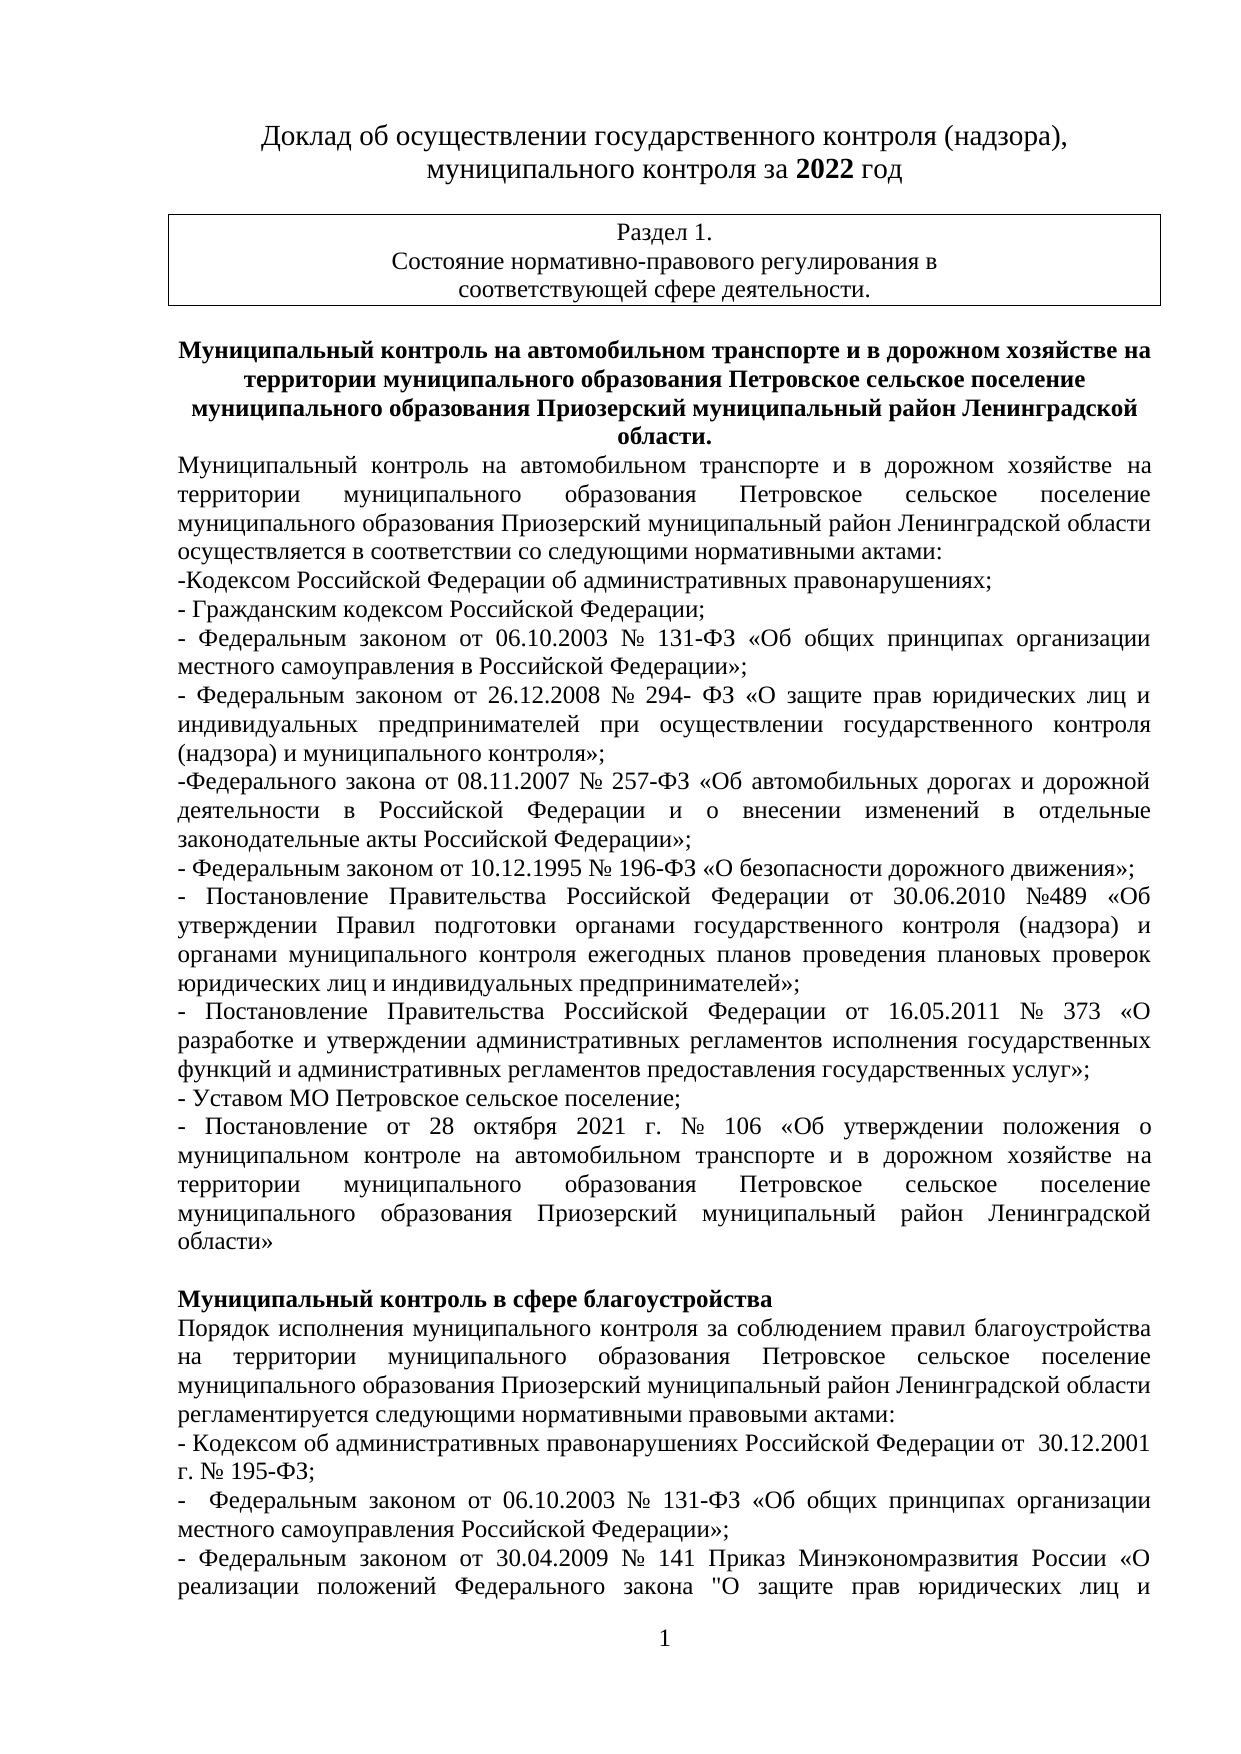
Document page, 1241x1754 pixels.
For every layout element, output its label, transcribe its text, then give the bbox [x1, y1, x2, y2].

text Муниципальный контроль на автомобильном транспорте и в дорожном хозяйстве на территории муниципального образования Петровское сельское поселение муниципального образования Приозерский муниципальный район Ленинградской области. [177, 335, 1152, 450]
text - Гражданским кодексом Российской Федерации; [177, 594, 1152, 623]
text Порядок исполнения муниципального контроля за соблюдением правил благоустройства на территории муниципального образования Петровское сельское поселение муниципального образования Приозерский муниципальный район Ленинградской области регламентируется следующими нормативными правовыми актами: [177, 1313, 1152, 1428]
text - Постановление от 28 октября 2021 г. № 106 «Об утверждении положения о муниципальном контроле на автомобильном транспорте и в дорожном хозяйстве на территории муниципального образования Петровское сельское поселение муниципального образования Приозерский муниципальный район Ленинградской области» [177, 1111, 1152, 1255]
text - Уставом МО Петровское сельское поселение; [177, 1083, 1152, 1111]
text соответствующей сфере деятельности. [169, 271, 1160, 305]
text -Федерального закона от 08.11.2007 № 257-ФЗ «Об автомобильных дорогах и дорожной деятельности в Российской Федерации и о внесении изменений в отдельные законодательные акты Российской Федерации»; [177, 766, 1152, 853]
text Доклад об осуществлении государственного контроля (надзора), муниципального контроля за 2022 год [177, 118, 1152, 185]
text - Федеральным законом от 10.12.1995 № 196-ФЗ «О безопасности дорожного движения»; [177, 853, 1152, 881]
text Состояние нормативно-правового регулирования в [177, 246, 1152, 271]
text - Федеральным законом от 06.10.2003 № 131-ФЗ «Об общих принципах организации местного самоуправления в Российской Федерации»; [177, 623, 1152, 680]
text - Федеральным законом от 06.10.2003 № 131-ФЗ «Об общих принципах организации местного самоуправления Российской Федерации»; [177, 1485, 1152, 1543]
text - Постановление Правительства Российской Федерации от 16.05.2011 № 373 «О разработке и утверждении административных регламентов исполнения государственных функций и административных регламентов предоставления государственных услуг»; [177, 996, 1152, 1083]
text - Постановление Правительства Российской Федерации от 30.06.2010 №489 «Об утверждении Правил подготовки органами государственного контроля (надзора) и органами муниципального контроля ежегодных планов проведения плановых проверок юридических лиц и индивидуальных предпринимателей»; [177, 881, 1152, 996]
text Раздел 1. [169, 215, 1160, 246]
text Муниципальный контроль на автомобильном транспорте и в дорожном хозяйстве на территории муниципального образования Петровское сельское поселение муниципального образования Приозерский муниципальный район Ленинградской области осуществляется в соответствии со следующими нормативными актами: [177, 450, 1152, 565]
text - Федеральным законом от 26.12.2008 № 294- ФЗ «О защите прав юридических лиц и индивидуальных предпринимателей при осуществлении государственного контроля (надзора) и муниципального контроля»; [177, 680, 1152, 766]
text - Кодексом об административных правонарушениях Российской Федерации от 30.12.2001 г. № 195-ФЗ; [177, 1428, 1152, 1485]
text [177, 1543, 1152, 1600]
text -Кодексом Российской Федерации об административных правонарушениях; [177, 565, 1152, 594]
text Муниципальный контроль в сфере благоустройства [177, 1284, 1152, 1313]
